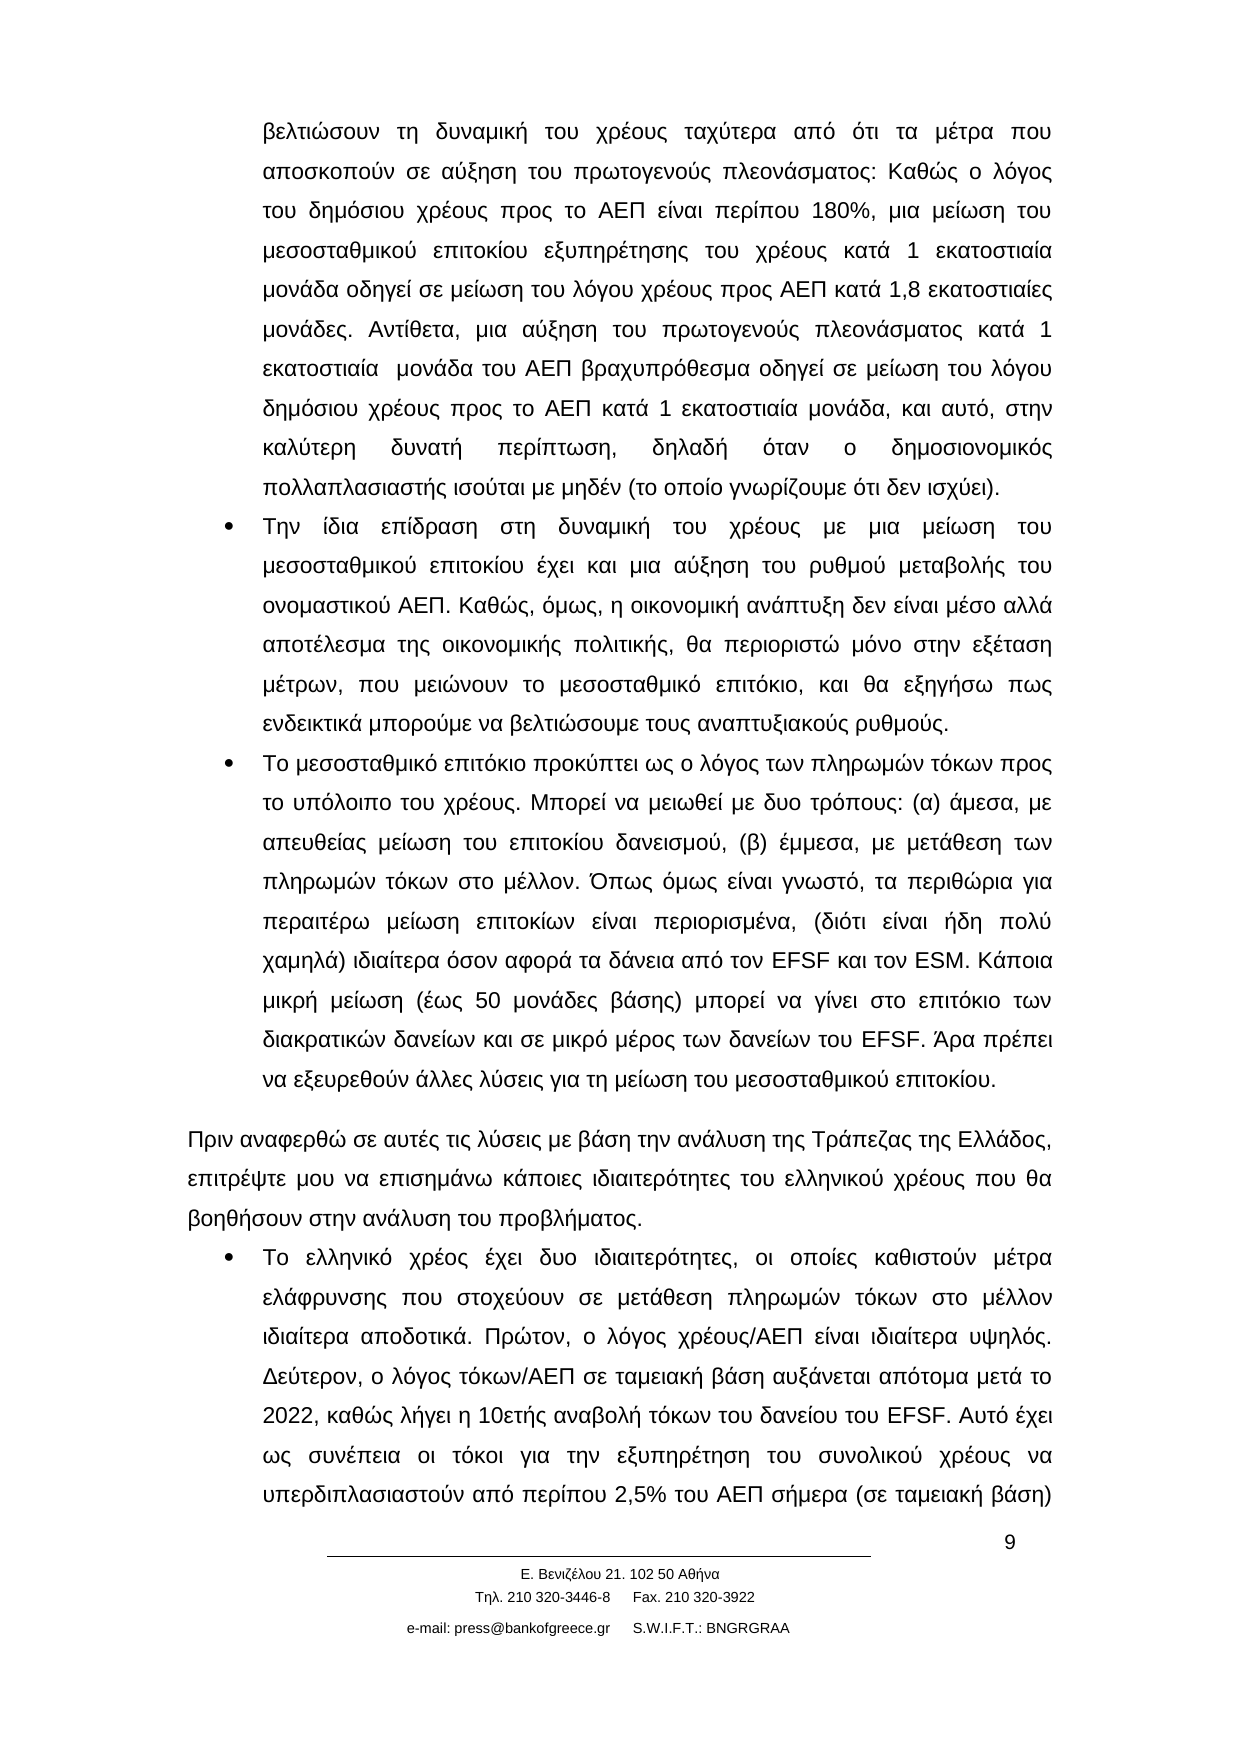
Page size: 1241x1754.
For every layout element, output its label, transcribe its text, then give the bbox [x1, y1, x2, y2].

text Πριν αναφερθώ σε αυτές τις λύσεις με βάση την ανάλυση της Τράπεζας της Ελλάδος, επιτρέψτε μου να επισημάνω κάποιες ιδιαιτερότητες του ελληνικού χρέους που θα βοηθήσουν στην ανάλυση του προβλήματος. [187, 1126, 1053, 1231]
list Το μεσοσταθμικό επιτόκιο προκύπτει ως ο λόγος των πληρωμών τόκων προς το υπόλοιπο του χρέους. Μπορεί να μειωθεί με δυο τρόπους: (α) άμεσα, με απευθείας μείωση του επιτοκίου δανεισμού, (β) έμμεσα, με μετάθεση των πληρωμών τόκων στο μέλλον. Όπως όμως είναι γνωστό, τα περιθώρια για περαιτέρω μείωση επιτοκίων είναι περιορισμένα, (διότι είναι ήδη πολύ χαμηλά) ιδιαίτερα όσον αφορά τα δάνεια από τον EFSF και τον ESM. Κάποια μικρή μείωση (έως 50 μονάδες βάσης) μπορεί να γίνει στο επιτόκιο των διακρατικών δανείων και σε μικρό μέρος των δανείων του EFSF. Άρα πρέπει να εξευρεθούν άλλες λύσεις για τη μείωση του μεσοσταθμικού επιτοκίου. [225, 750, 1053, 1092]
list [225, 118, 1053, 500]
list Την ίδια επίδραση στη δυναμική του χρέους με μια μείωση του μεσοσταθμικού επιτοκίου έχει και μια αύξηση του ρυθμού μεταβολής του ονομαστικού ΑΕΠ. Καθώς, όμως, η οικονομική ανάπτυξη δεν είναι μέσο αλλά αποτέλεσμα της οικονομικής πολιτικής, θα περιοριστώ μόνο στην εξέταση μέτρων, που μειώνουν το μεσοσταθμικό επιτόκιο, και θα εξηγήσω πως ενδεικτικά μπορούμε να βελτιώσουμε τους αναπτυξιακούς ρυθμούς. [225, 513, 1053, 737]
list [225, 1244, 1053, 1508]
